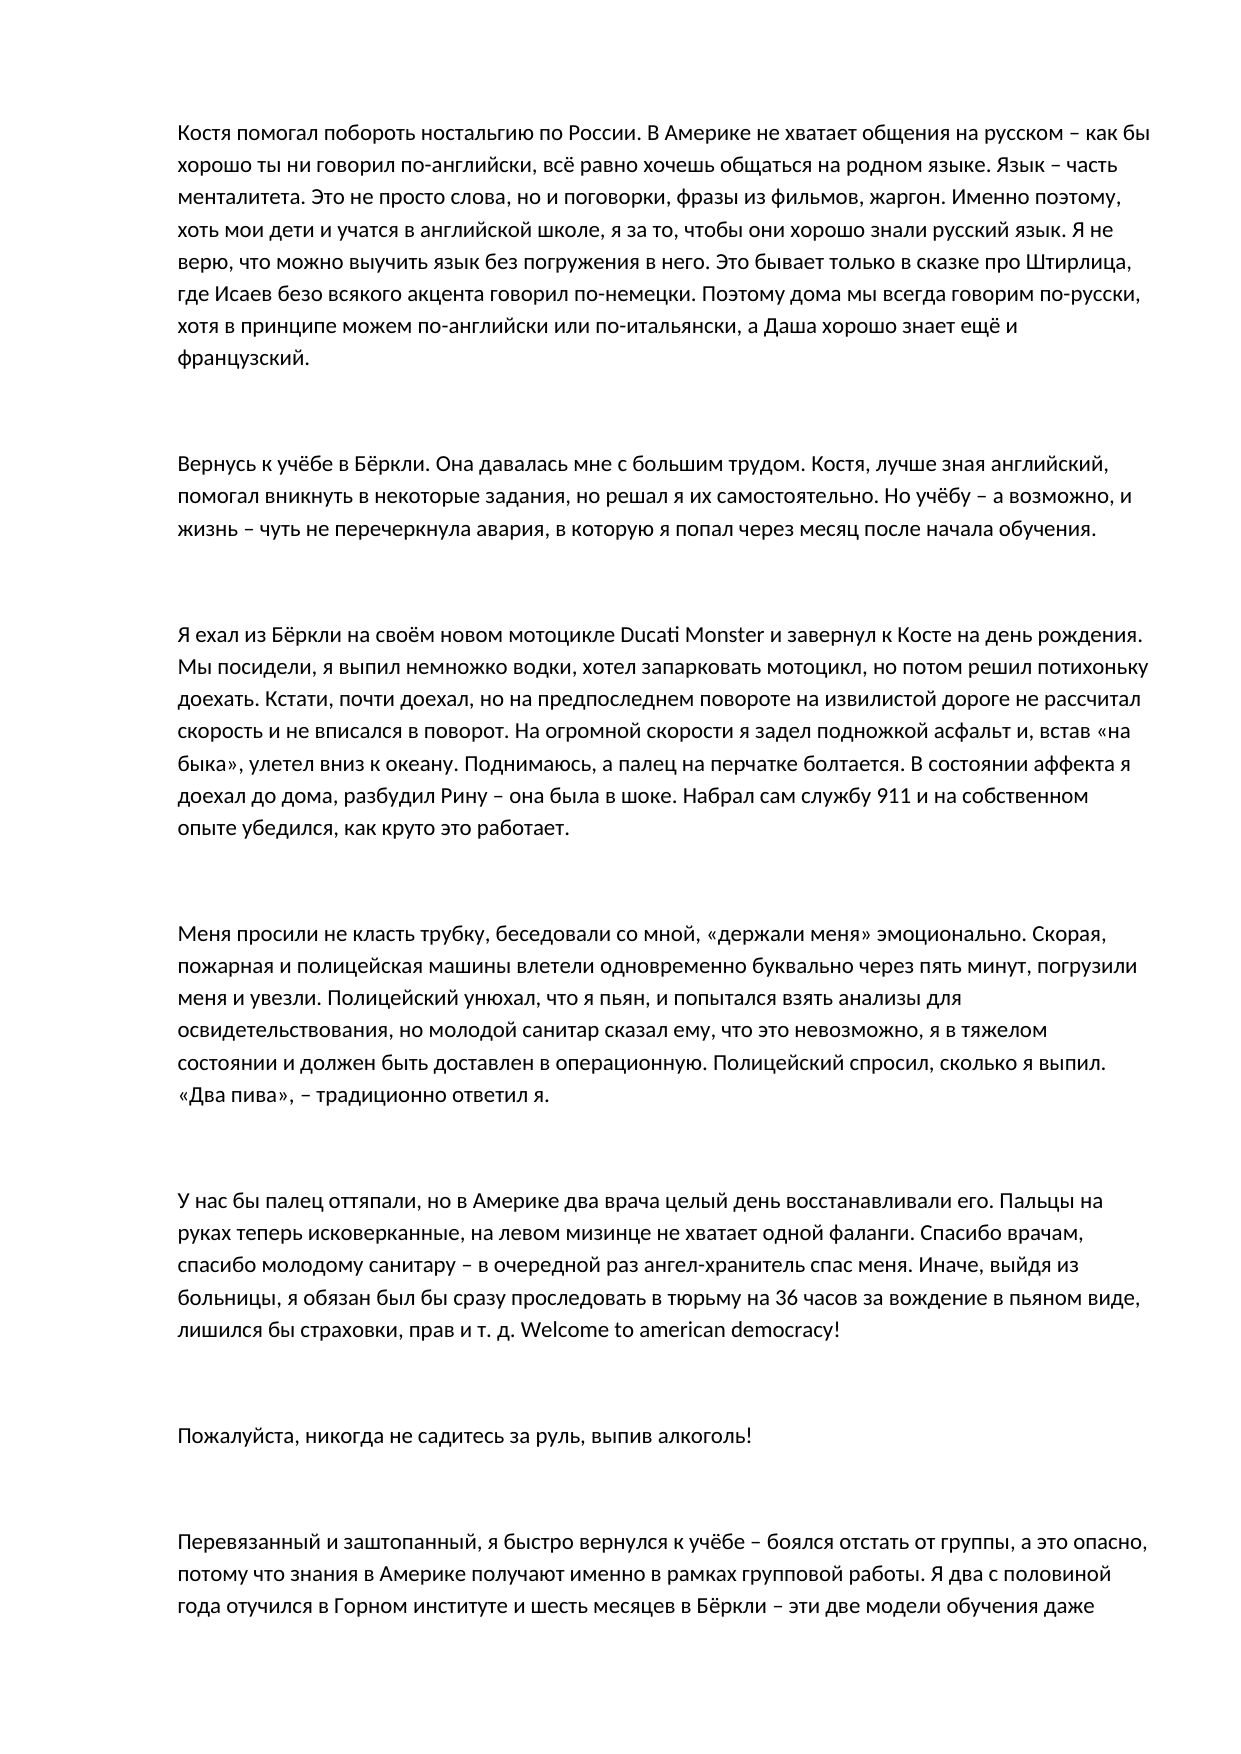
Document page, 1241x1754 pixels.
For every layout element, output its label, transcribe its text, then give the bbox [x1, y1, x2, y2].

text Вернусь к учёбе в Бёркли. Она давалась мне с большим трудом. Костя, лучше зная английский, помогал вникнуть в некоторые задания, но решал я их самостоятельно. Но учёбу – а возможно, и жизнь – чуть не перечеркнула авария, в которую я попал через месяц после начала обучения. [177, 449, 1152, 542]
text Пожалуйста, никогда не садитесь за руль, выпив алкоголь! [177, 1421, 1152, 1449]
text У нас бы палец оттяпали, но в Америке два врача целый день восстанавливали его. Пальцы на руках теперь исковерканные, на левом мизинце не хватает одной фаланги. Спасибо врачам, спасибо молодому санитару – в очередной раз ангел-хранитель спас меня. Иначе, выйдя из больницы, я обязан был бы сразу проследовать в тюрьму на 36 часов за вождение в пьяном виде, лишился бы страховки, прав и т. д. Welcome to american democracy! [177, 1186, 1152, 1343]
text Меня просили не класть трубку, беседовали со мной, «держали меня» эмоционально. Скорая, пожарная и полицейская машины влетели одновременно буквально через пять минут, погрузили меня и увезли. Полицейский унюхал, что я пьян, и попытался взять анализы для освидетельствования, но молодой санитар сказал ему, что это невозможно, я в тяжелом состоянии и должен быть доставлен в операционную. Полицейский спросил, сколько я выпил. «Два пива», – традиционно ответил я. [177, 919, 1152, 1108]
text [177, 1527, 1152, 1619]
text Костя помогал побороть ностальгию по России. В Америке не хватает общения на русском – как бы хорошо ты ни говорил по-английски, всё равно хочешь общаться на родном языке. Язык – часть менталитета. Это не просто слова, но и поговорки, фразы из фильмов, жаргон. Именно поэтому, хоть мои дети и учатся в английской школе, я за то, чтобы они хорошо знали русский язык. Я не верю, что можно выучить язык без погружения в него. Это бывает только в сказке про Штирлица, где Исаев безо всякого акцента говорил по-немецки. Поэтому дома мы всегда говорим по-русски, хотя в принципе можем по-английски или по-итальянски, а Даша хорошо знает ещё и французский. [177, 118, 1152, 371]
text Я ехал из Бёркли на своём новом мотоцикле Ducati Monster и завернул к Косте на день рождения. Мы посидели, я выпил немножко водки, хотел запарковать мотоцикл, но потом решил потихоньку доехать. Кстати, почти доехал, но на предпоследнем повороте на извилистой дороге не рассчитал скорость и не вписался в поворот. На огромной скорости я задел подножкой асфальт и, встав «на быка», улетел вниз к океану. Поднимаюсь, а палец на перчатке болтается. В состоянии аффекта я доехал до дома, разбудил Рину – она была в шоке. Набрал сам службу 911 и на собственном опыте убедился, как круто это работает. [177, 620, 1152, 841]
